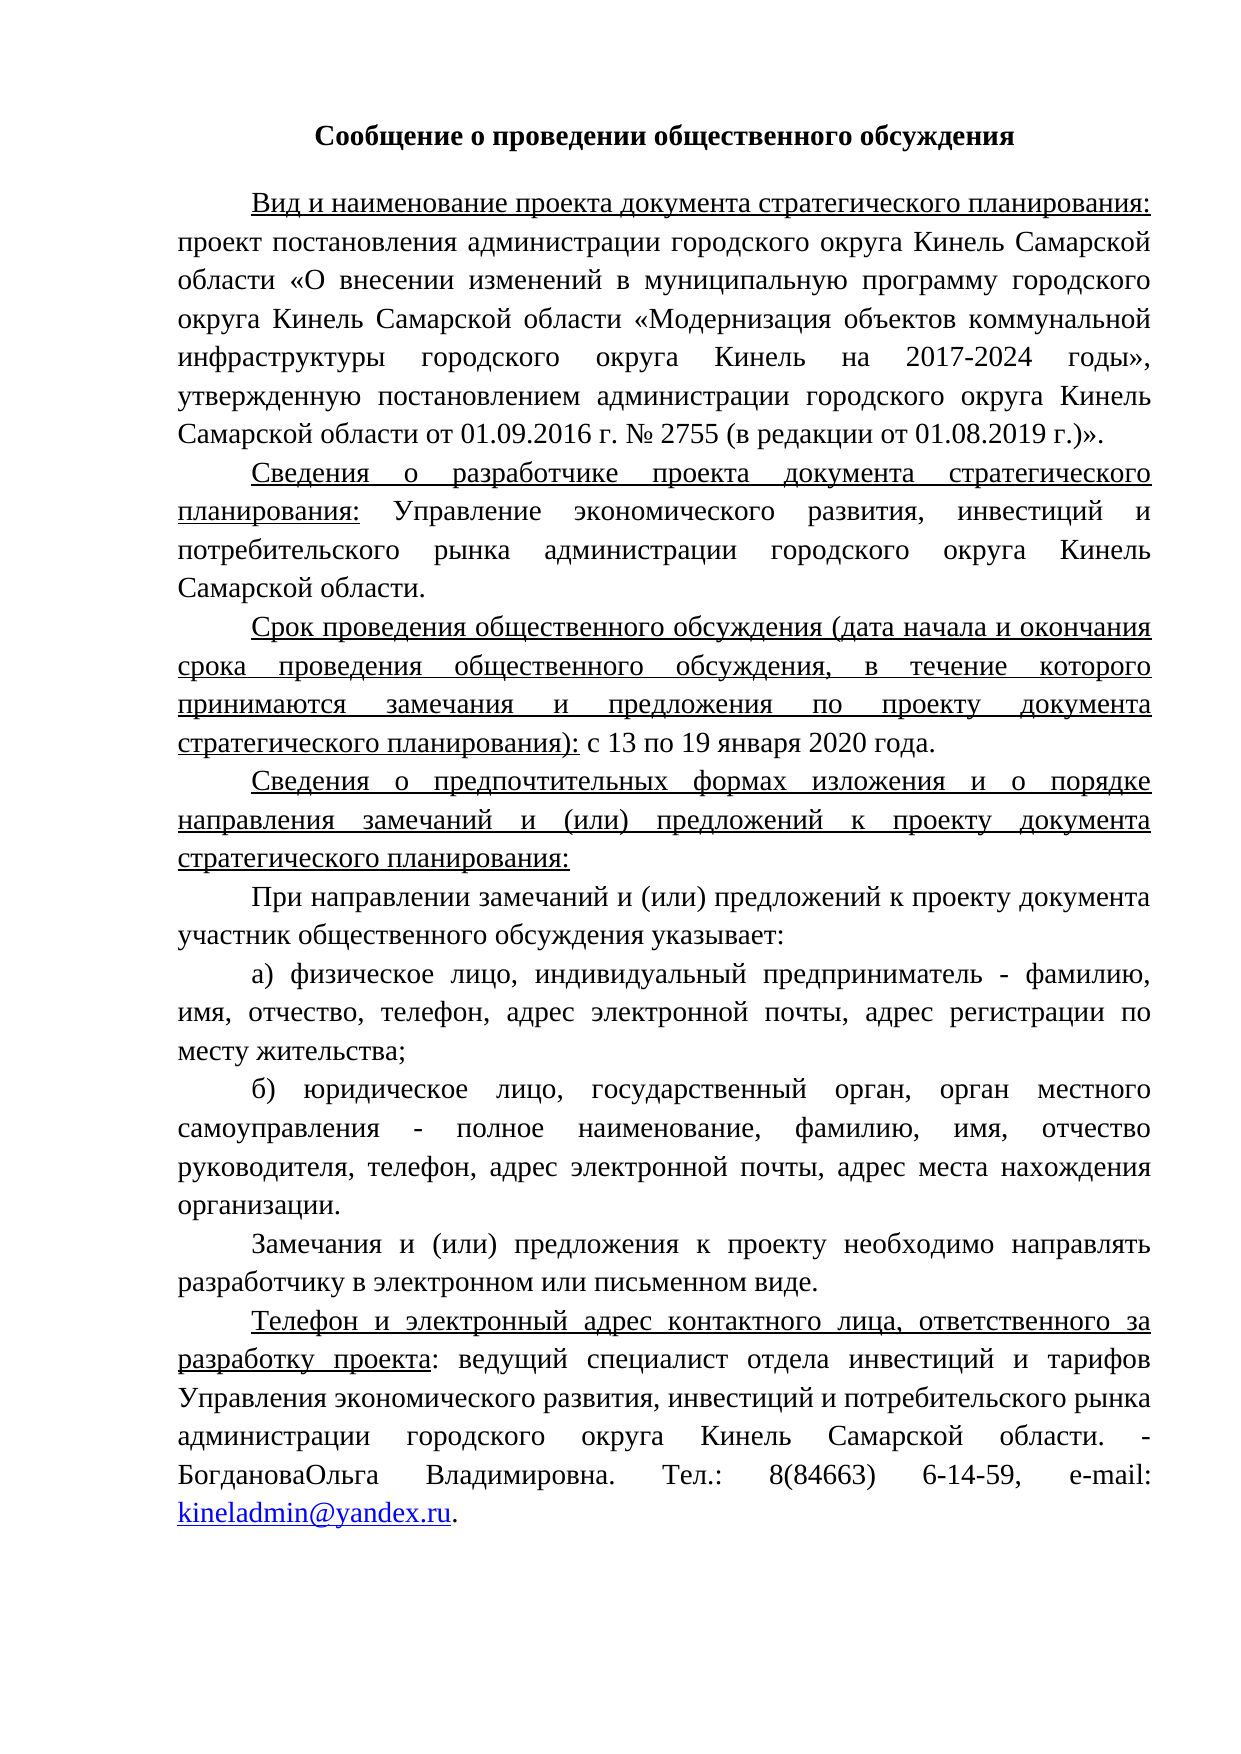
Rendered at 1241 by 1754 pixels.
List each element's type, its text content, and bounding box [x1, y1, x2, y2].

text Сведения о разработчике проекта документа стратегического планирования: Управление экономического развития, инвестиций и потребительского рынка администрации городского округа Кинель Самарской области. [177, 455, 1152, 604]
text При направлении замечаний и (или) предложений к проекту документа участник общественного обсуждения указывает: [177, 879, 1152, 951]
text Замечания и (или) предложения к проекту необходимо направлять разработчику в электронном или письменном виде. [177, 1226, 1152, 1298]
text Срок проведения общественного обсуждения (дата начала и окончания срока проведения общественного обсуждения, в течение которого принимаются замечания и предложения по проекту документа стратегического планирования): с 13 по 19 января 2020 года. [177, 609, 1152, 677]
text б) юридическое лицо, государственный орган, орган местного самоуправления - полное наименование, фамилию, имя, отчество руководителя, телефон, адрес электронной почты, адрес места нахождения организации. [177, 1072, 1152, 1221]
text Вид и наименование проекта документа стратегического планирования: проект постановления администрации городского округа Кинель Самарской области «О внесении изменений в муниципальную программу городского округа Кинель Самарской области «Модернизация объектов коммунальной инфраструктуры городского округа Кинель на 2017-2024 годы», утвержденную постановлением администрации городского округа Кинель Самарской области от 01.09.2016 г. № 2755 (в редакции от 01.08.2019 г.)». [177, 185, 1152, 450]
text Срок проведения общественного обсуждения (дата начала и окончания срока проведения общественного обсуждения, в течение которого принимаются замечания и предложения по проекту документа стратегического планирования): с 13 по 19 января 2020 года. [177, 716, 1152, 758]
text Срок проведения общественного обсуждения (дата начала и окончания срока проведения общественного обсуждения, в течение которого принимаются замечания и предложения по проекту документа стратегического планирования): с 13 по 19 января 2020 года. [177, 678, 1152, 715]
text а) физическое лицо, индивидуальный предприниматель - фамилию, имя, отчество, телефон, адрес электронной почты, адрес регистрации по месту жительства; [177, 956, 1152, 1067]
text Сообщение о проведении общественного обсуждения [177, 118, 1152, 152]
text Телефон и электронный адрес контактного лица, ответственного за разработку проекта: ведущий специалист отдела инвестиций и тарифов Управления экономического развития, инвестиций и потребительского рынка администрации городского округа Кинель Самарской области. - БогдановаОльга Владимировна. Тел.: 8(84663) 6-14-59, e-mail: kineladmin@yandex.ru. [177, 1303, 1152, 1529]
text Сведения о предпочтительных формах изложения и о порядке направления замечаний и (или) предложений к проекту документа стратегического планирования: [177, 763, 1152, 874]
